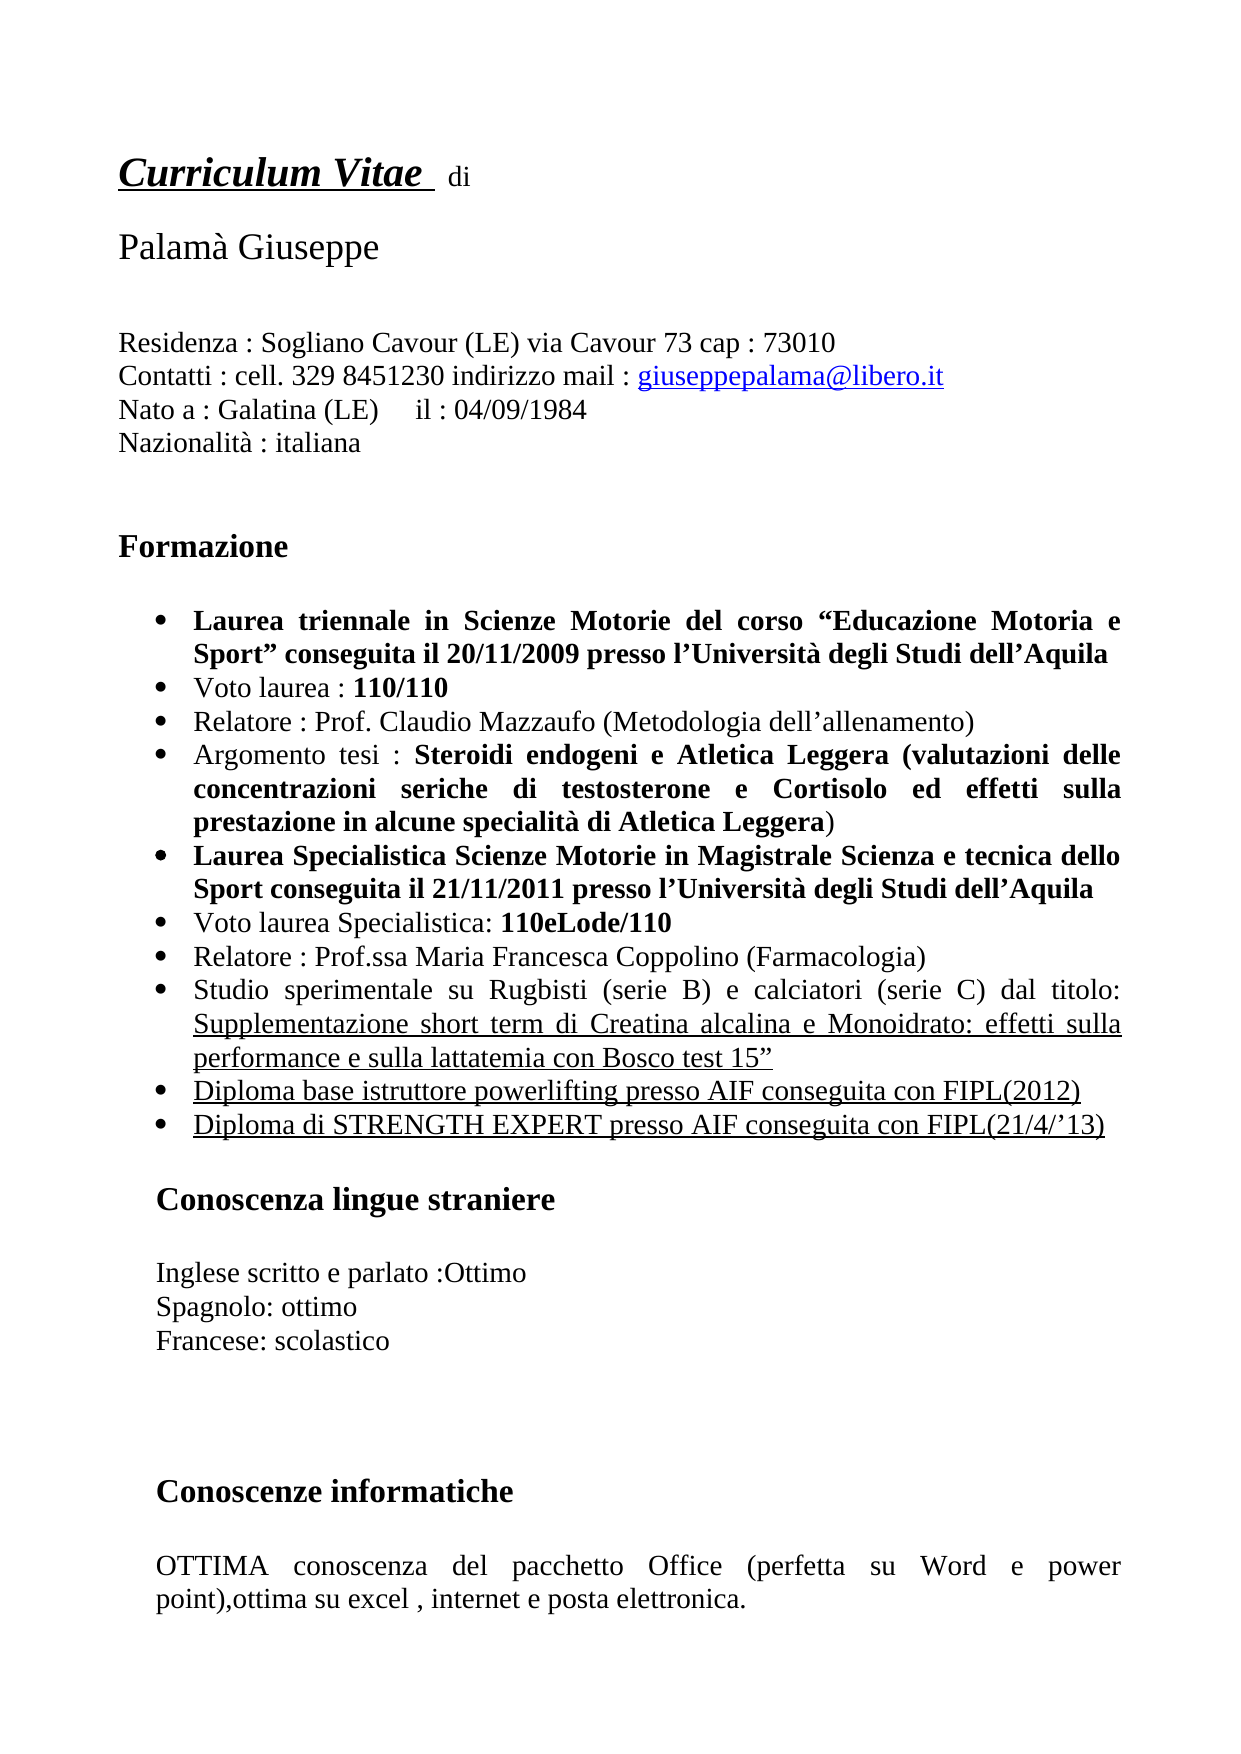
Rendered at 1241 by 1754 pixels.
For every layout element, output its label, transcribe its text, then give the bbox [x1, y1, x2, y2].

text Residenza : Sogliano Cavour (LE) via Cavour 73 cap : 73010 [118, 325, 1122, 358]
text Conoscenza lingue straniere [156, 1179, 1122, 1217]
text Nato a : Galatina (LE) il : 04/09/1984 [118, 392, 1122, 426]
text Formazione [118, 526, 1122, 564]
list Voto laurea Specialistica: 110eLode/110 [156, 905, 1122, 939]
list Laurea Specialistica Scienze Motorie in Magistrale Scienza e tecnica dello Sport conseguita il 21/11/2011 presso l’Università degli Studi dell’Aquila [156, 838, 1122, 905]
list Diploma di STRENGTH EXPERT presso AIF conseguita con FIPL(21/4/’13) [156, 1107, 1122, 1141]
text Nazionalità : italiana [118, 426, 1122, 459]
text Francese: scolastico [156, 1323, 1122, 1356]
text Spagnolo: ottimo [156, 1289, 1122, 1323]
list Relatore : Prof.ssa Maria Francesca Coppolino (Farmacologia) [156, 939, 1122, 972]
text Conoscenze informatiche [156, 1471, 1122, 1509]
text Curriculum Vitae di [118, 148, 1122, 196]
text OTTIMA conoscenza del pacchetto Office (perfetta su Word e power point),ottima su excel , internet e posta elettronica. [156, 1548, 1122, 1615]
text Contatti : cell. 329 8451230 indirizzo mail : giuseppepalama@libero.it [118, 358, 1122, 392]
list Relatore : Prof. Claudio Mazzaufo (Metodologia dell’allenamento) [156, 704, 1122, 737]
list Laurea triennale in Scienze Motorie del corso “Educazione Motoria e Sport” conseguita il 20/11/2009 presso l’Università degli Studi dell’Aquila [156, 603, 1122, 670]
list Argomento tesi : Steroidi endogeni e Atletica Leggera (valutazioni delle concentrazioni seriche di testosterone e Cortisolo ed effetti sulla prestazione in alcune specialità di Atletica Leggera) [156, 737, 1122, 838]
list Studio sperimentale su Rugbisti (serie B) e calciatori (serie C) dal titolo: Supplementazione short term di Creatina alcalina e Monoidrato: effetti sulla performance e sulla lattatemia con Bosco test 15” [156, 972, 1122, 1073]
list Voto laurea : 110/110 [156, 670, 1122, 704]
list Diploma base istruttore powerlifting presso AIF conseguita con FIPL(2012) [156, 1073, 1122, 1107]
text Palamà Giuseppe [118, 224, 1122, 267]
text Inglese scritto e parlato :Ottimo [156, 1256, 1122, 1289]
